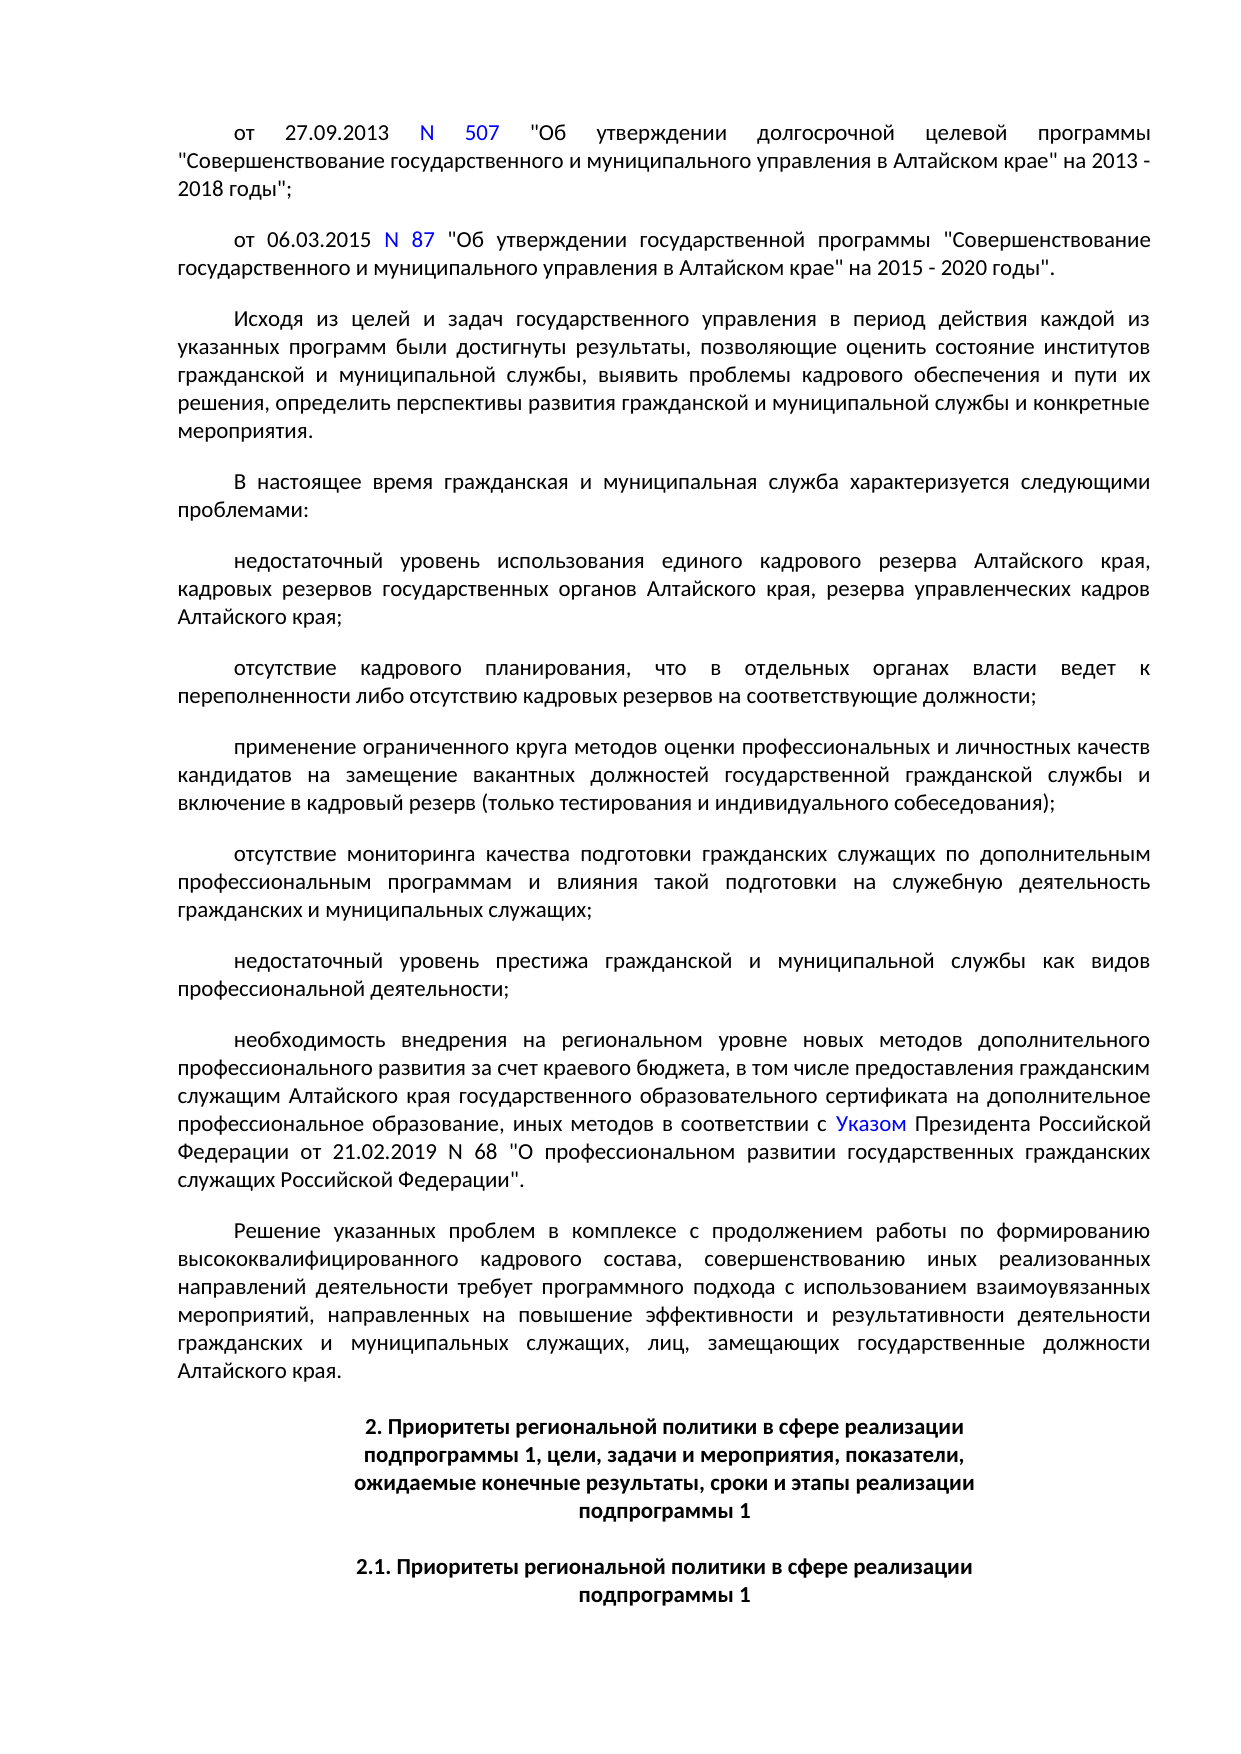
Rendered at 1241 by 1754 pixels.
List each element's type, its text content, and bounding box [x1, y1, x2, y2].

text недостаточный уровень использования единого кадрового резерва Алтайского края, кадровых резервов государственных органов Алтайского края, резерва управленческих кадров Алтайского края; [177, 546, 1152, 630]
text Исходя из целей и задач государственного управления в период действия каждой из указанных программ были достигнуты результаты, позволяющие оценить состояние институтов гражданской и муниципальной службы, выявить проблемы кадрового обеспечения и пути их решения, определить перспективы развития гражданской и муниципальной службы и конкретные мероприятия. [177, 304, 1152, 444]
title подпрограммы 1 [177, 1580, 1152, 1608]
text недостаточный уровень престижа гражданской и муниципальной службы как видов профессиональной деятельности; [177, 946, 1152, 1002]
text Решение указанных проблем в комплексе с продолжением работы по формированию высококвалифицированного кадрового состава, совершенствованию иных реализованных направлений деятельности требует программного подхода с использованием взаимоувязанных мероприятий, направленных на повышение эффективности и результативности деятельности гражданских и муниципальных служащих, лиц, замещающих государственные должности Алтайского края. [177, 1216, 1152, 1384]
text отсутствие кадрового планирования, что в отдельных органах власти ведет к переполненности либо отсутствию кадровых резервов на соответствующие должности; [177, 653, 1152, 709]
title 2.1. Приоритеты региональной политики в сфере реализации [177, 1552, 1152, 1580]
text В настоящее время гражданская и муниципальная служба характеризуется следующими проблемами: [177, 467, 1152, 523]
title 2. Приоритеты региональной политики в сфере реализации [177, 1412, 1152, 1440]
text от 06.03.2015 N 87 "Об утверждении государственной программы "Совершенствование государственного и муниципального управления в Алтайском крае" на 2015 - 2020 годы". [177, 225, 1152, 281]
title ожидаемые конечные результаты, сроки и этапы реализации [177, 1468, 1152, 1496]
text отсутствие мониторинга качества подготовки гражданских служащих по дополнительным профессиональным программам и влияния такой подготовки на служебную деятельность гражданских и муниципальных служащих; [177, 839, 1152, 923]
text от 27.09.2013 N 507 "Об утверждении долгосрочной целевой программы "Совершенствование государственного и муниципального управления в Алтайском крае" на 2013 - 2018 годы"; [177, 118, 1152, 202]
title подпрограммы 1 [177, 1496, 1152, 1524]
text необходимость внедрения на региональном уровне новых методов дополнительного профессионального развития за счет краевого бюджета, в том числе предоставления гражданским служащим Алтайского края государственного образовательного сертификата на дополнительное профессиональное образование, иных методов в соответствии с Указом Президента Российской Федерации от 21.02.2019 N 68 "О профессиональном развитии государственных гражданских служащих Российской Федерации". [177, 1025, 1152, 1193]
title подпрограммы 1, цели, задачи и мероприятия, показатели, [177, 1440, 1152, 1468]
text применение ограниченного круга методов оценки профессиональных и личностных качеств кандидатов на замещение вакантных должностей государственной гражданской службы и включение в кадровый резерв (только тестирования и индивидуального собеседования); [177, 732, 1152, 816]
